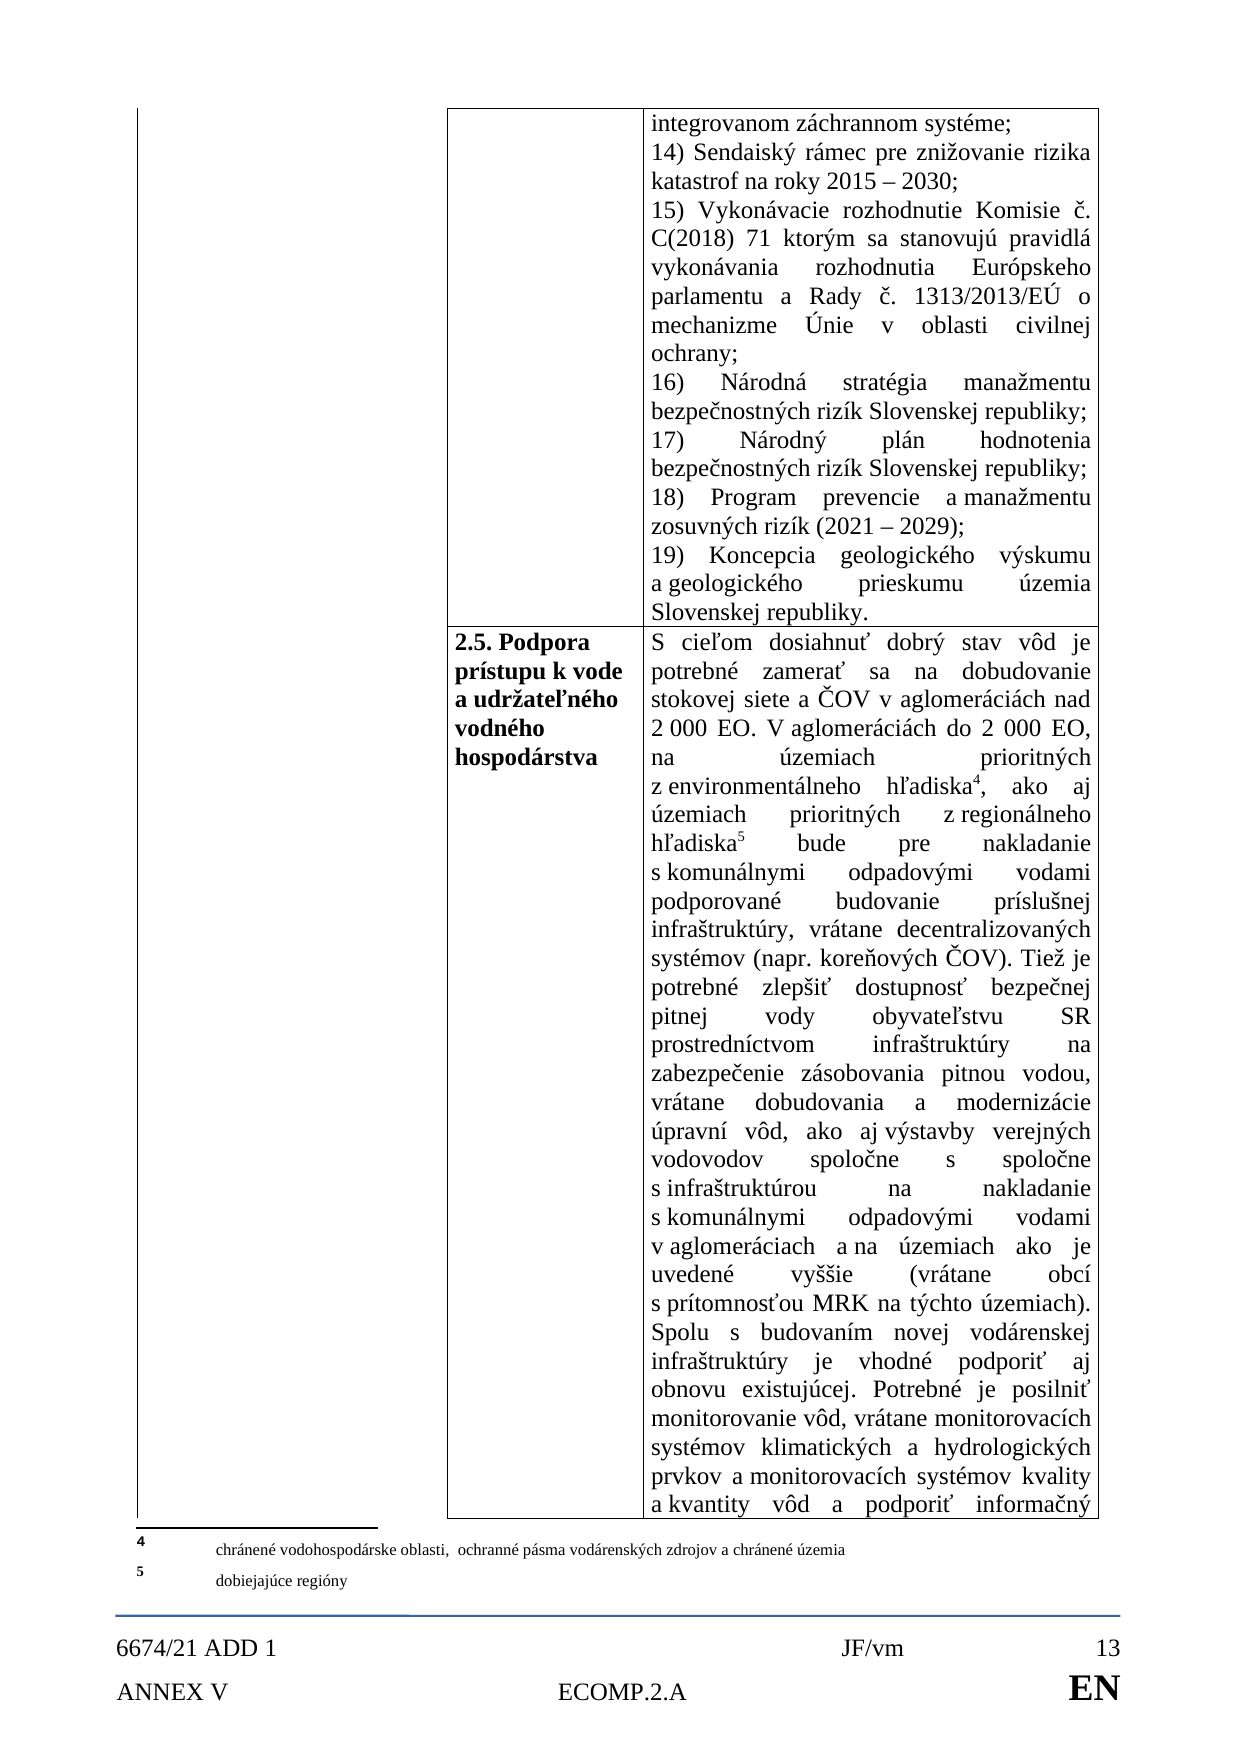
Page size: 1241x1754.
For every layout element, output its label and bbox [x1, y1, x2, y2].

table_cell [644, 109, 1098, 626]
table_cell [448, 627, 643, 1518]
table_cell [644, 627, 1098, 1518]
table_cell [448, 109, 643, 626]
